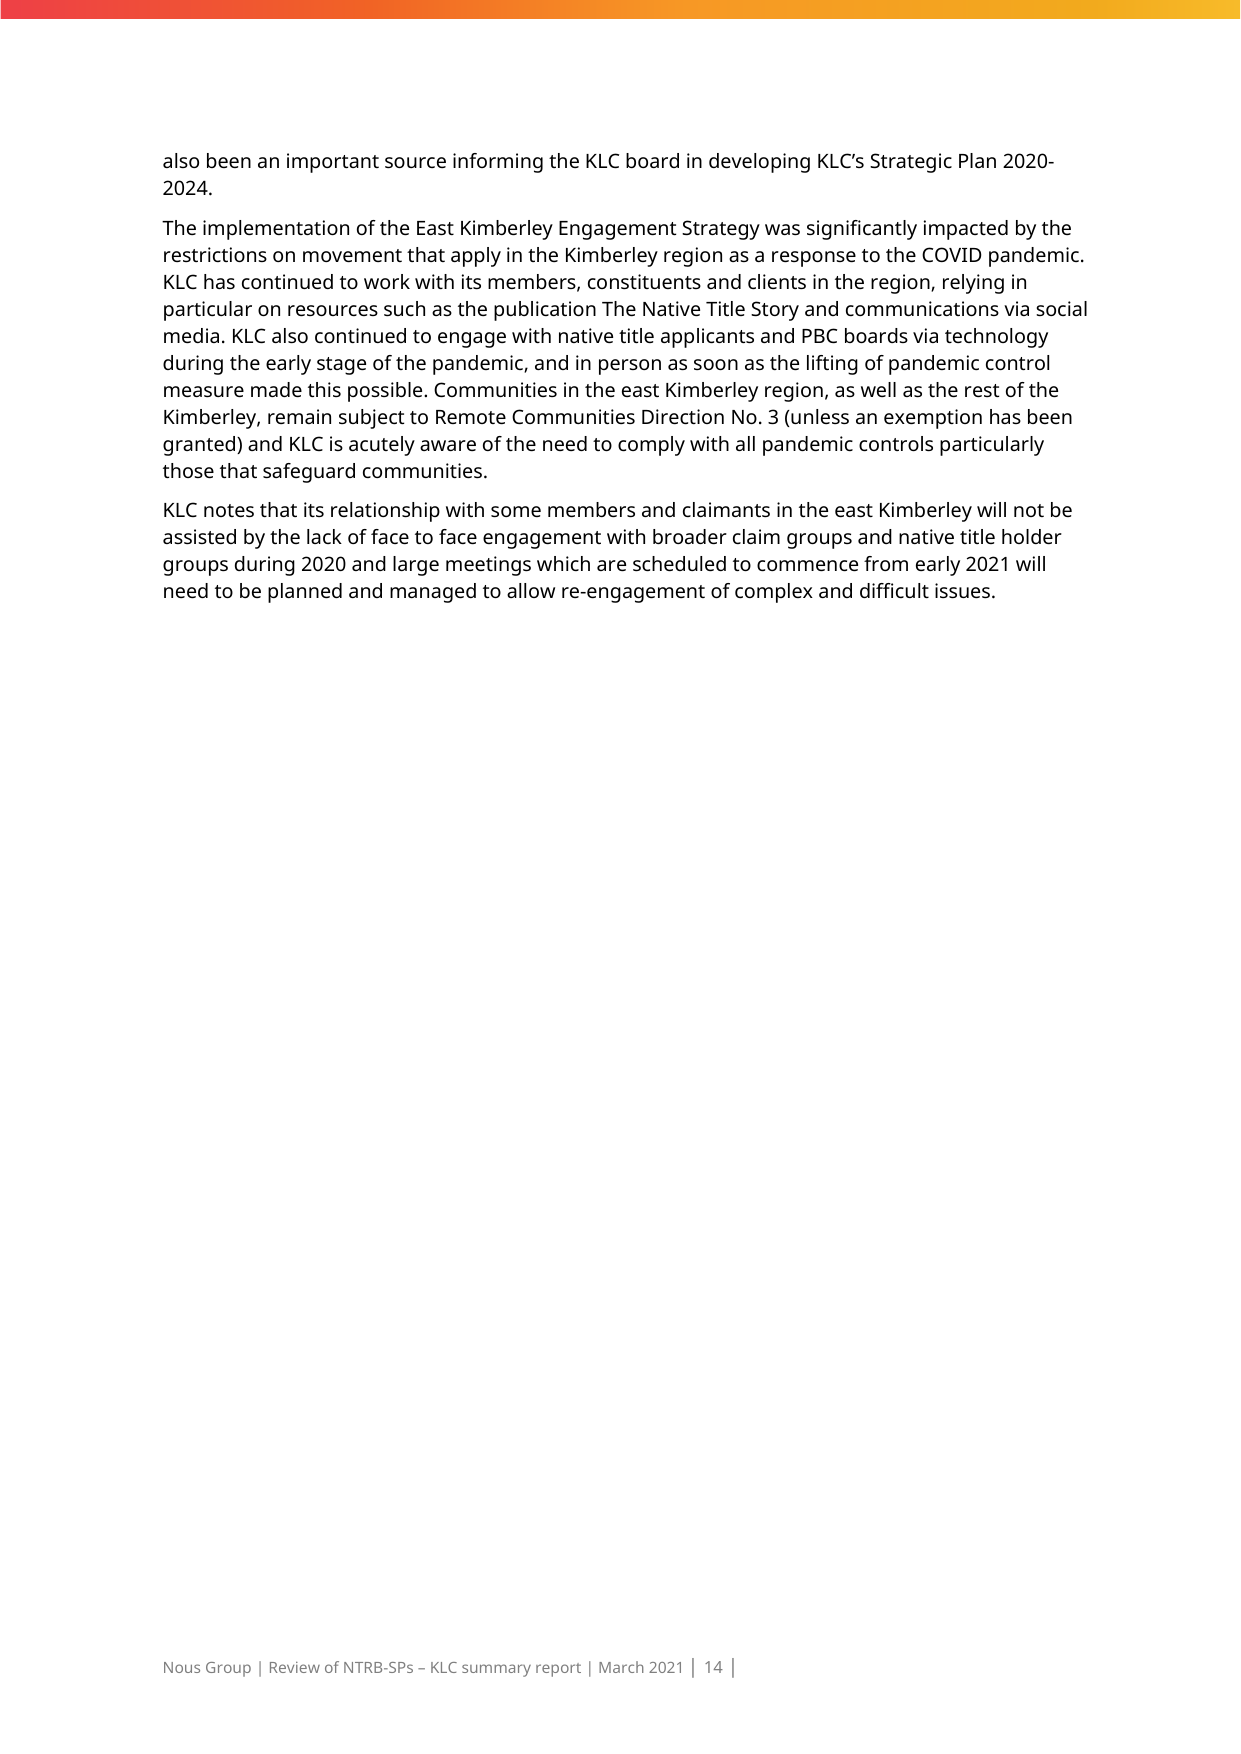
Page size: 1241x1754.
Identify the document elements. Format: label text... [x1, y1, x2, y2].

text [162, 148, 1092, 202]
text KLC notes that its relationship with some members and claimants in the east Kimberley will not be assisted by the lack of face to face engagement with broader claim groups and native title holder groups during 2020 and large meetings which are scheduled to commence from early 2021 will need to be planned and managed to allow re-engagement of complex and difficult issues. [162, 496, 1092, 604]
text The implementation of the East Kimberley Engagement Strategy was significantly impacted by the restrictions on movement that apply in the Kimberley region as a response to the COVID pandemic. KLC has continued to work with its members, constituents and clients in the region, relying in particular on resources such as the publication The Native Title Story and communications via social media. KLC also continued to engage with native title applicants and PBC boards via technology during the early stage of the pandemic, and in person as soon as the lifting of pandemic control measure made this possible. Communities in the east Kimberley region, as well as the rest of the Kimberley, remain subject to Remote Communities Direction No. 3 (unless an exemption has been granted) and KLC is acutely aware of the need to comply with all pandemic controls particularly those that safeguard communities. [162, 214, 1092, 484]
picture [0, 0, 1241, 19]
